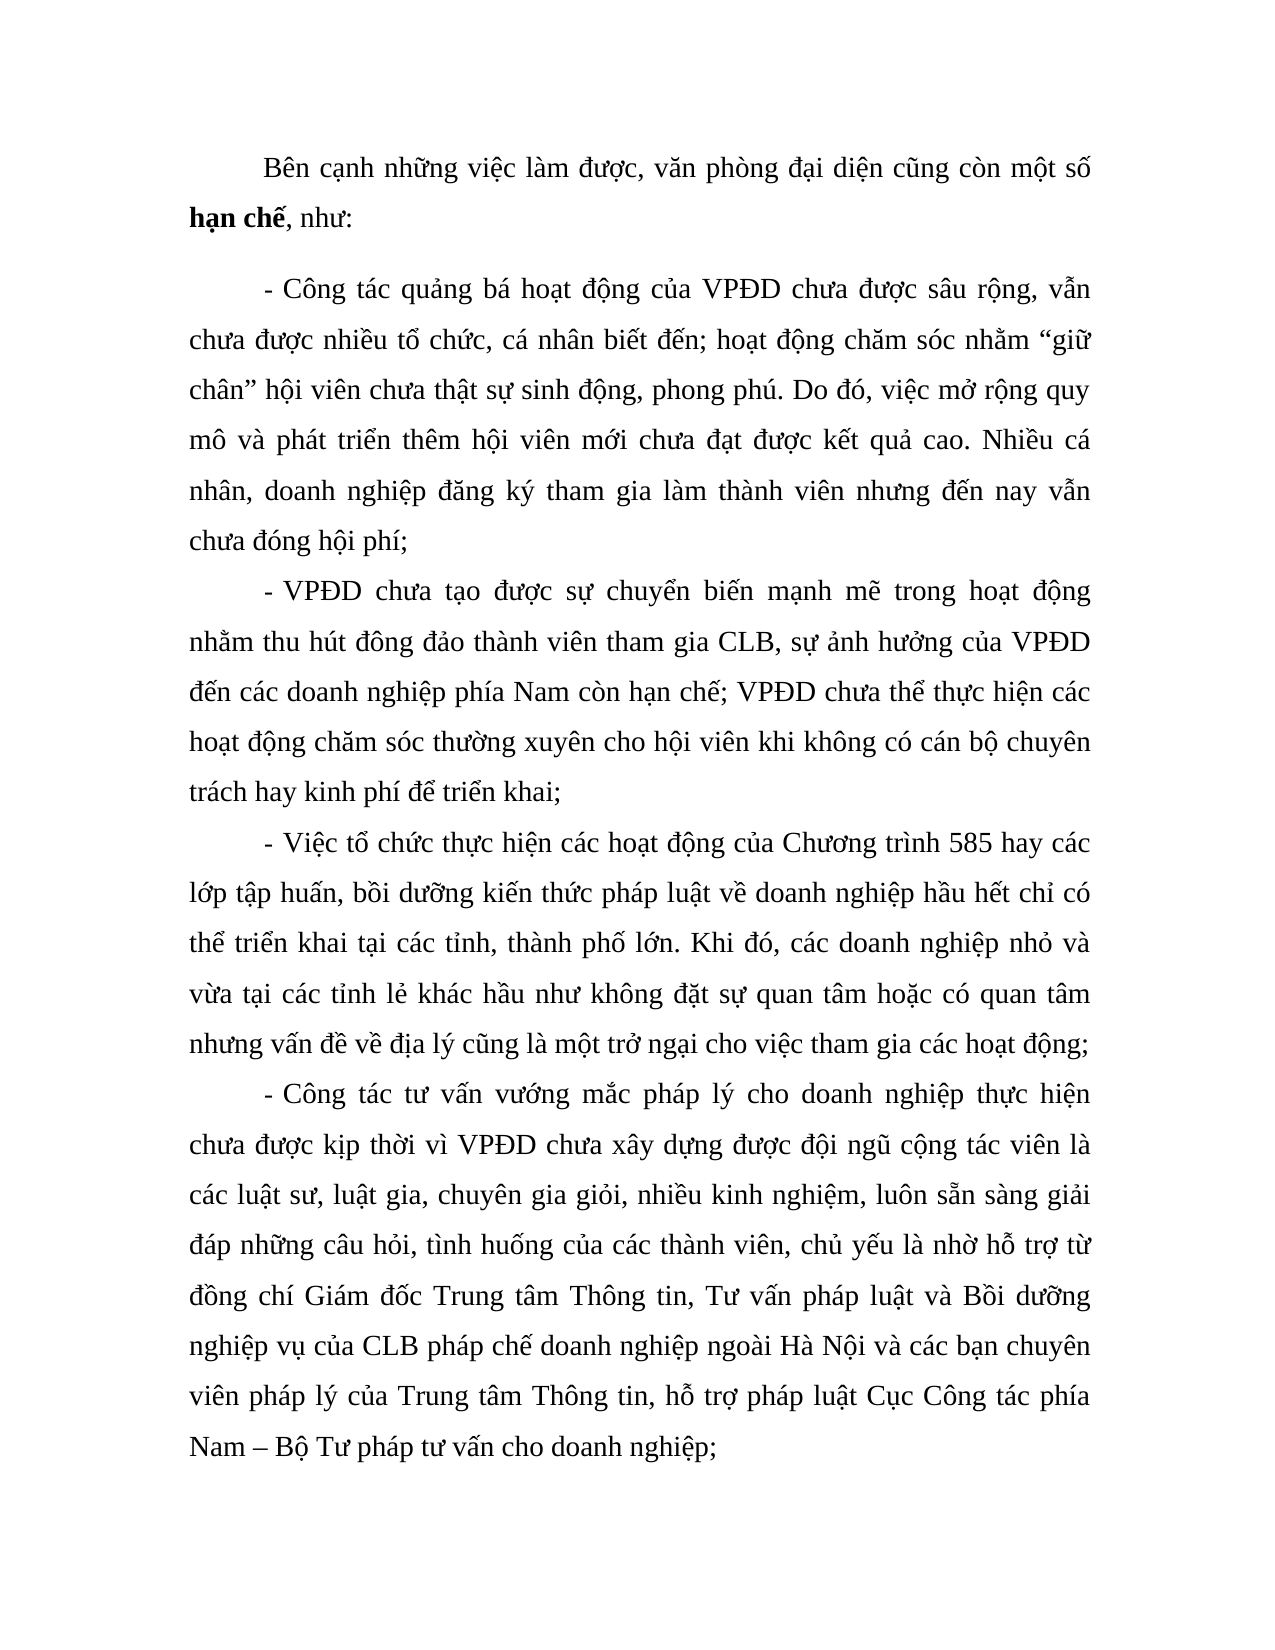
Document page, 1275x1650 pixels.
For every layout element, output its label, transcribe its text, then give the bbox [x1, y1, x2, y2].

list Công tác quảng bá hoạt động của VPĐD chưa được sâu rộng, vẫn chưa được nhiều tổ chức, cá nhân biết đến; hoạt động chăm sóc nhằm “giữ chân” hội viên chưa thật sự sinh động, phong phú. Do đó, việc mở rộng quy mô và phát triển thêm hội viên mới chưa đạt được kết quả cao. Nhiều cá nhân, doanh nghiệp đăng ký tham gia làm thành viên nhưng đến nay vẫn chưa đóng hội phí; [189, 271, 1092, 557]
list VPĐD chưa tạo được sự chuyển biến mạnh mẽ trong hoạt động nhằm thu hút đông đảo thành viên tham gia CLB, sự ảnh hưởng của VPĐD đến các doanh nghiệp phía Nam còn hạn chế; VPĐD chưa thể thực hiện các hoạt động chăm sóc thường xuyên cho hội viên khi không có cán bộ chuyên trách hay kinh phí để triển khai; [189, 573, 1092, 808]
text Bên cạnh những việc làm được, văn phòng đại diện cũng còn một số hạn chế, như: [189, 150, 1092, 234]
list Việc tổ chức thực hiện các hoạt động của Chương trình 585 hay các lớp tập huấn, bồi dưỡng kiến thức pháp luật về doanh nghiệp hầu hết chỉ có thể triển khai tại các tỉnh, thành phố lớn. Khi đó, các doanh nghiệp nhỏ và vừa tại các tỉnh lẻ khác hầu như không đặt sự quan tâm hoặc có quan tâm nhưng vấn đề về địa lý cũng là một trở ngại cho việc tham gia các hoạt động; [189, 825, 1092, 1060]
list Công tác tư vấn vướng mắc pháp lý cho doanh nghiệp thực hiện chưa được kịp thời vì VPĐD chưa xây dựng được đội ngũ cộng tác viên là các luật sư, luật gia, chuyên gia giỏi, nhiều kinh nghiệm, luôn sẵn sàng giải đáp những câu hỏi, tình huống của các thành viên, chủ yếu là nhờ hỗ trợ từ đồng chí Giám đốc Trung tâm Thông tin, Tư vấn pháp luật và Bồi dưỡng nghiệp vụ của CLB pháp chế doanh nghiệp ngoài Hà Nội và các bạn chuyên viên pháp lý của Trung tâm Thông tin, hỗ trợ pháp luật Cục Công tác phía Nam – Bộ Tư pháp tư vấn cho doanh nghiệp; [189, 1076, 1092, 1462]
